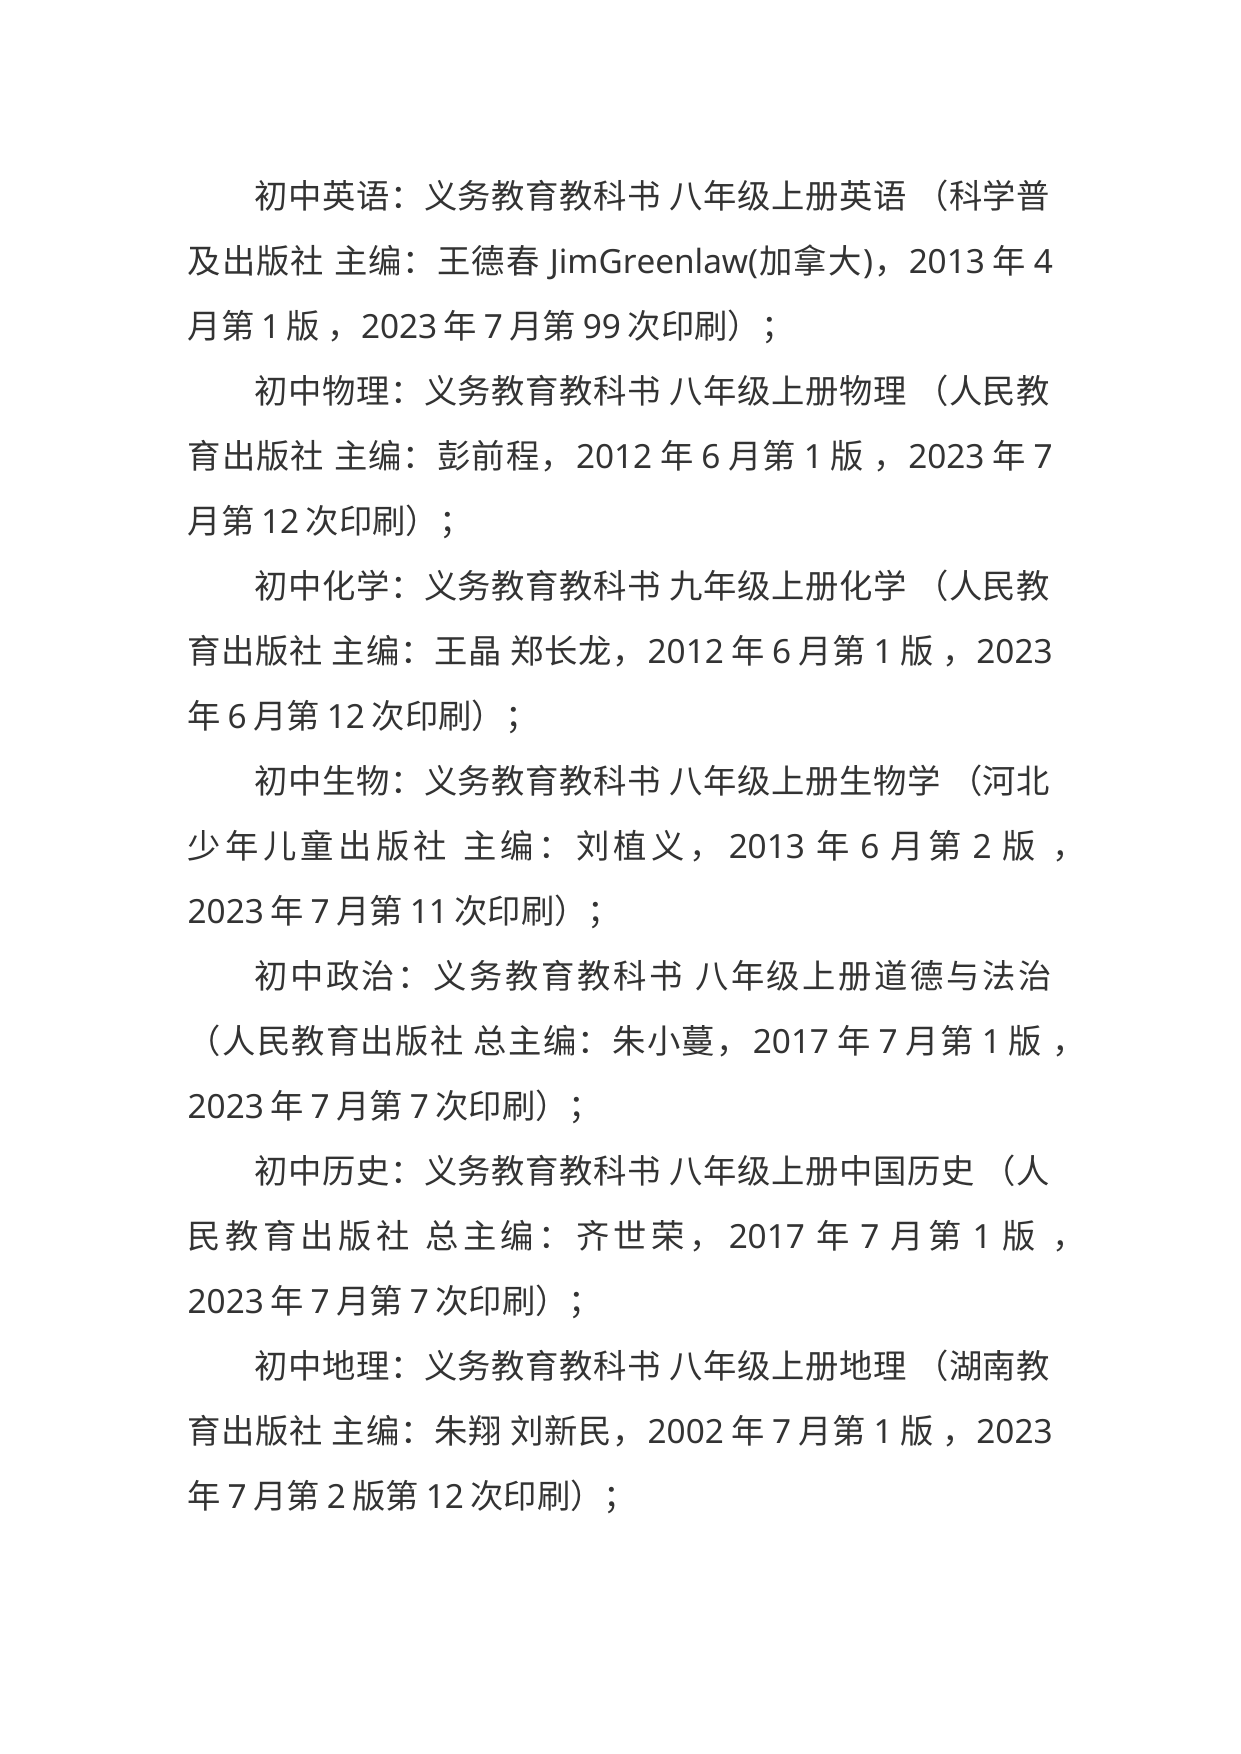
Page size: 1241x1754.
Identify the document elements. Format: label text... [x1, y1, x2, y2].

text 初中历史：义务教育教科书 八年级上册中国历史 （人民教育出版社 总主编：齐世荣，2017年7月第1版 ，2023年7月第7次印刷）； [187, 1137, 1053, 1332]
text 初中政治：义务教育教科书 八年级上册道德与法治 （人民教育出版社 总主编：朱小蔓，2017年7月第1版 ，2023年7月第7次印刷）； [187, 942, 1053, 1137]
text 初中物理：义务教育教科书 八年级上册物理 （人民教育出版社 主编：彭前程，2012年6月第1版 ，2023年7月第12次印刷）； [187, 357, 1053, 552]
text 初中生物：义务教育教科书 八年级上册生物学 （河北少年儿童出版社 主编：刘植义，2013年6月第2版 ，2023年7月第11次印刷）； [187, 747, 1053, 942]
text 初中英语：义务教育教科书 八年级上册英语 （科学普及出版社 主编：王德春 JimGreenlaw(加拿大)，2013年4月第1版 ，2023年7月第99次印刷）； [187, 162, 1053, 357]
text 初中地理：义务教育教科书 八年级上册地理 （湖南教育出版社 主编：朱翔 刘新民，2002年7月第1版 ，2023年7月第2版第12次印刷）； [187, 1332, 1053, 1527]
text 初中化学：义务教育教科书 九年级上册化学 （人民教育出版社 主编：王晶 郑长龙，2012年6月第1版 ，2023年6月第12次印刷）； [187, 552, 1053, 747]
